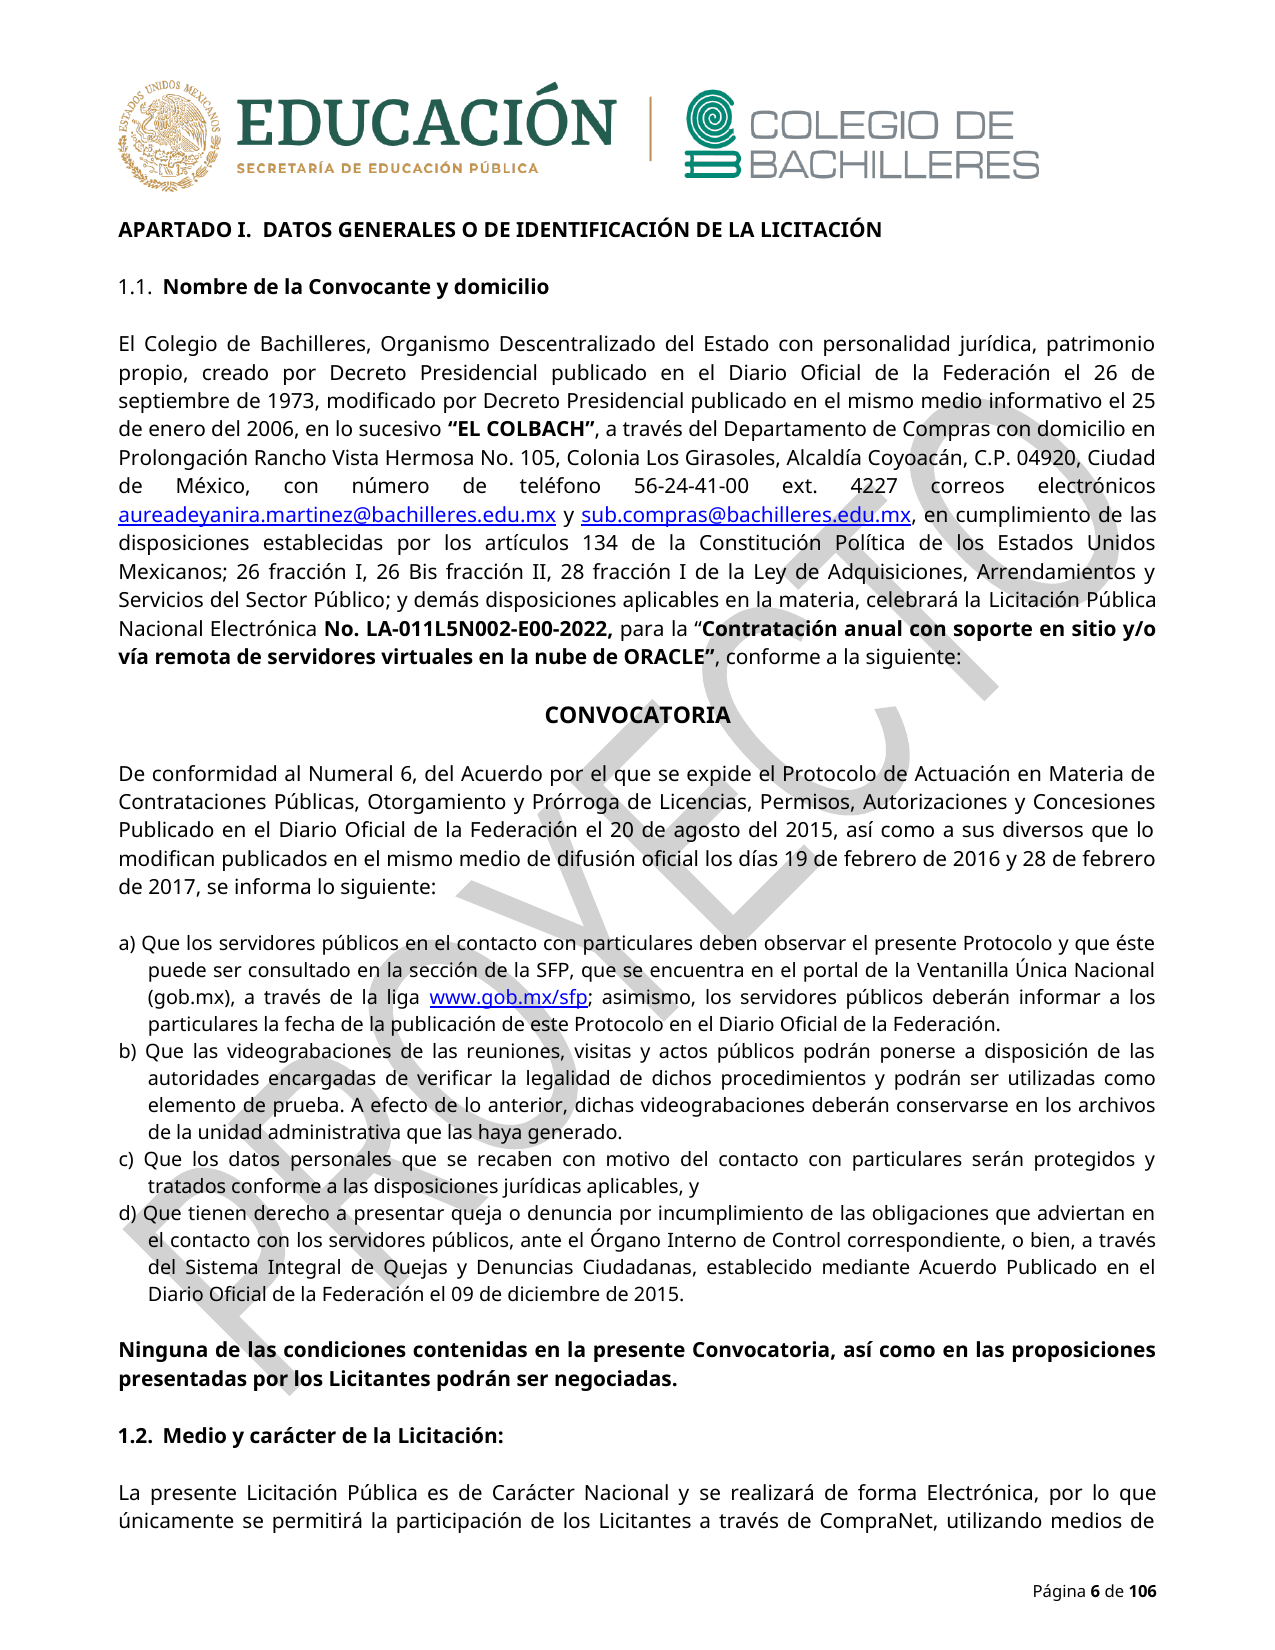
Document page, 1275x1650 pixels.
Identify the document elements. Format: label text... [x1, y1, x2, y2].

list Medio y carácter de la Licitación: [117, 1421, 1157, 1449]
text c) Que los datos personales que se recaben con motivo del contacto con particulares serán protegidos y tratados conforme a las disposiciones jurídicas aplicables, y [118, 1145, 1157, 1199]
picture [118, 80, 1039, 192]
text Ninguna de las condiciones contenidas en la presente Convocatoria, así como en las proposiciones presentadas por los Licitantes podrán ser negociadas. [118, 1335, 1157, 1392]
text De conformidad al Numeral 6, del Acuerdo por el que se expide el Protocolo de Actuación en Materia de Contrataciones Públicas, Otorgamiento y Prórroga de Licencias, Permisos, Autorizaciones y Concesiones Publicado en el Diario Oficial de la Federación el 20 de agosto del 2015, así como a sus diversos que lo modifican publicados en el mismo medio de difusión oficial los días 19 de febrero de 2016 y 28 de febrero de 2017, se informa lo siguiente: [118, 759, 1157, 901]
text CONVOCATORIA [118, 699, 1157, 730]
text APARTADO I. DATOS GENERALES O DE IDENTIFICACIÓN DE LA LICITACIÓN [118, 216, 1157, 244]
list Nombre de la Convocante y domicilio [117, 272, 1157, 301]
text b) Que las videograbaciones de las reuniones, visitas y actos públicos podrán ponerse a disposición de las autoridades encargadas de verificar la legalidad de dichos procedimientos y podrán ser utilizadas como elemento de prueba. A efecto de lo anterior, dichas videograbaciones deberán conservarse en los archivos de la unidad administrativa que las haya generado. [118, 1037, 1157, 1145]
text El Colegio de Bachilleres, Organismo Descentralizado del Estado con personalidad jurídica, patrimonio propio, creado por Decreto Presidencial publicado en el Diario Oficial de la Federación el 26 de septiembre de 1973, modificado por Decreto Presidencial publicado en el mismo medio informativo el 25 de enero del 2006, en lo sucesivo “EL COLBACH”, a través del Departamento de Compras con domicilio en Prolongación Rancho Vista Hermosa No. 105, Colonia Los Girasoles, Alcaldía Coyoacán, C.P. 04920, Ciudad de México, con número de teléfono 56-24-41-00 ext. 4227 correos electrónicos aureadeyanira.martinez@bachilleres.edu.mx y sub.compras@bachilleres.edu.mx, en cumplimiento de las disposiciones establecidas por los artículos 134 de la Constitución Política de los Estados Unidos Mexicanos; 26 fracción I, 26 Bis fracción II, 28 fracción I de la Ley de Adquisiciones, Arrendamientos y Servicios del Sector Público; y demás disposiciones aplicables en la materia, celebrará la Licitación Pública Nacional Electrónica No. LA-011L5N002-E00-2022, para la “Contratación anual con soporte en sitio y/o vía remota de servidores virtuales en la nube de ORACLE”, conforme a la siguiente: [118, 329, 1157, 671]
text a) Que los servidores públicos en el contacto con particulares deben observar el presente Protocolo y que éste puede ser consultado en la sección de la SFP, que se encuentra en el portal de la Ventanilla Única Nacional (gob.mx), a través de la liga www.gob.mx/sfp; asimismo, los servidores públicos deberán informar a los particulares la fecha de la publicación de este Protocolo en el Diario Oficial de la Federación. [118, 929, 1157, 1037]
text d) Que tienen derecho a presentar queja o denuncia por incumplimiento de las obligaciones que adviertan en el contacto con los servidores públicos, ante el Órgano Interno de Control correspondiente, o bien, a través del Sistema Integral de Quejas y Denuncias Ciudadanas, establecido mediante Acuerdo Publicado en el Diario Oficial de la Federación el 09 de diciembre de 2015. [118, 1199, 1157, 1307]
